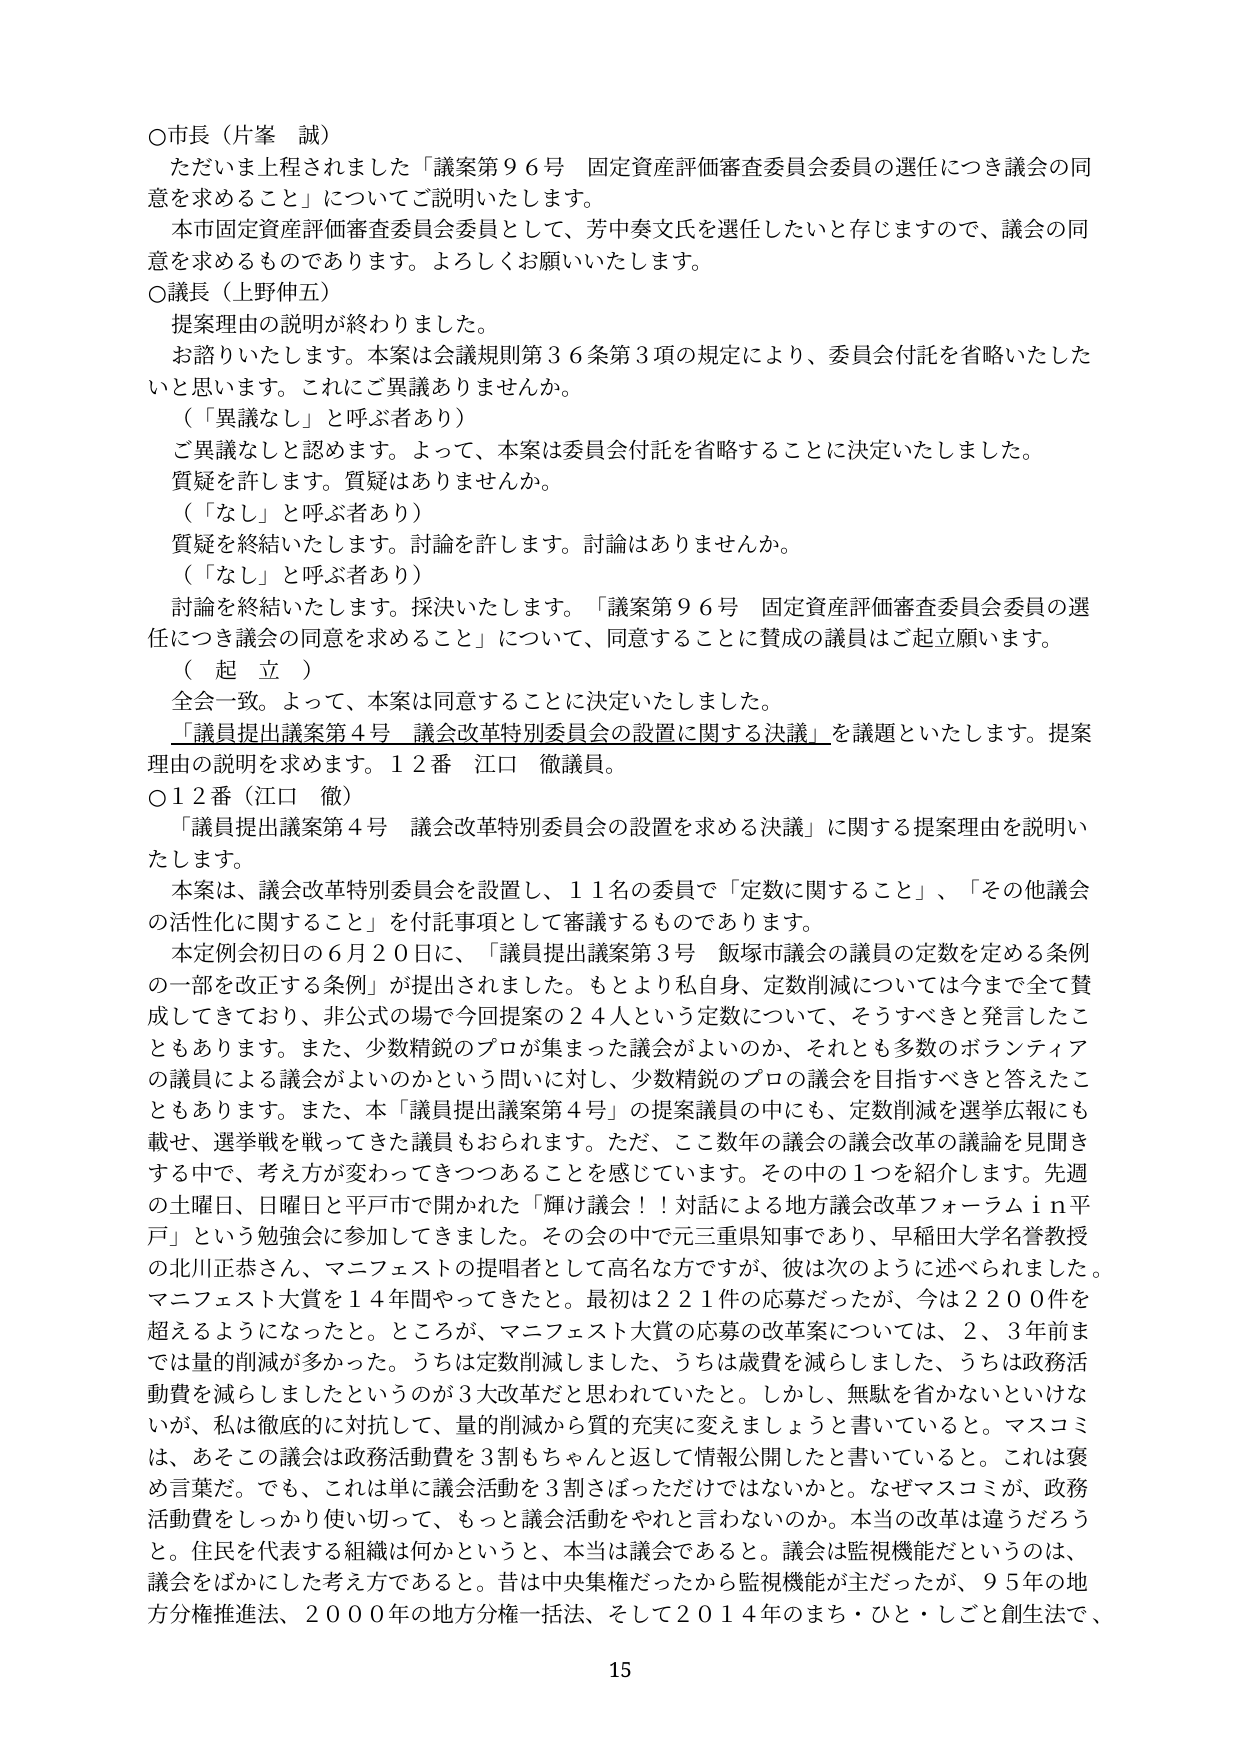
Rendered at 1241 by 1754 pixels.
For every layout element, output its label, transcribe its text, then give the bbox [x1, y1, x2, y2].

text ○市長（片峯 誠） [148, 118, 1092, 150]
text 本市固定資産評価審査委員会委員として、芳中奏文氏を選任したいと存じますので、議会の同意を求めるものであります。よろしくお願いいたします。 [148, 213, 1092, 276]
text 提案理由の説明が終わりました。 [148, 307, 1092, 338]
text 「議員提出議案第４号 議会改革特別委員会の設置に関する決議」を議題といたします。提案理由の説明を求めます。１２番 江口 徹議員。 [148, 716, 1092, 779]
text 「議員提出議案第４号 議会改革特別委員会の設置を求める決議」に関する提案理由を説明いたします。 [148, 811, 1092, 873]
text お諮りいたします。本案は会議規則第３６条第３項の規定により、委員会付託を省略いたしたいと思います。これにご異議ありませんか。 [148, 338, 1092, 401]
text ○議長（上野伸五） [148, 276, 1092, 307]
text 討論を終結いたします。採決いたします。「議案第９６号 固定資産評価審査委員会委員の選任につき議会の同意を求めること」について、同意することに賛成の議員はご起立願います。 [148, 590, 1092, 653]
text 全会一致。よって、本案は同意することに決定いたしました。 [148, 684, 1092, 716]
text （「なし」と呼ぶ者あり） [148, 559, 1092, 590]
text ただいま上程されました「議案第９６号 固定資産評価審査委員会委員の選任につき議会の同意を求めること」についてご説明いたします。 [148, 150, 1092, 213]
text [148, 936, 1092, 1628]
text （ 起 立 ） [148, 653, 1092, 684]
text （「異議なし」と呼ぶ者あり） [148, 401, 1092, 433]
text ご異議なしと認めます。よって、本案は委員会付託を省略することに決定いたしました。 [148, 433, 1092, 464]
text 質疑を終結いたします。討論を許します。討論はありませんか。 [148, 527, 1092, 559]
text 質疑を許します。質疑はありませんか。 [148, 464, 1092, 496]
text 本案は、議会改革特別委員会を設置し、１１名の委員で「定数に関すること」、「その他議会の活性化に関すること」を付託事項として審議するものであります。 [148, 873, 1092, 936]
text ○１２番（江口 徹） [148, 779, 1092, 811]
text （「なし」と呼ぶ者あり） [148, 496, 1092, 527]
